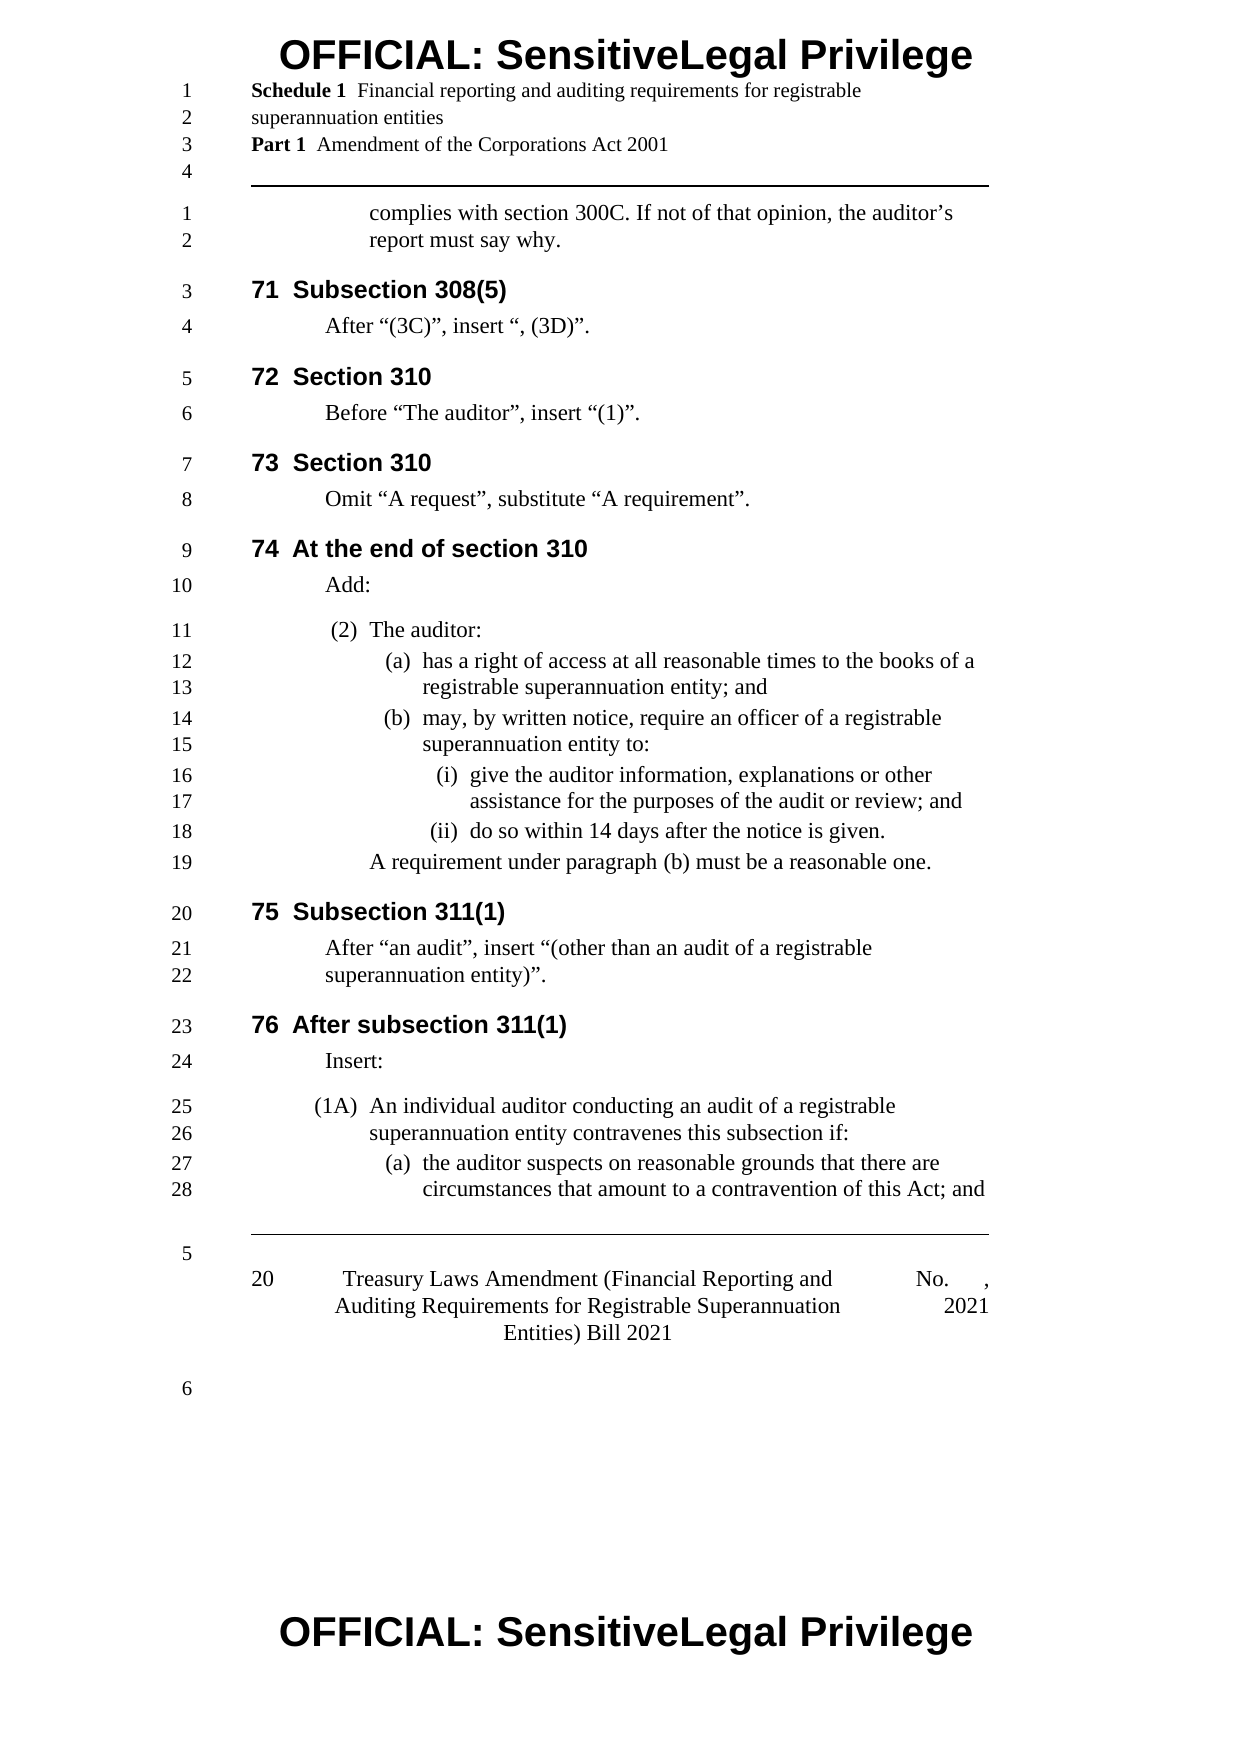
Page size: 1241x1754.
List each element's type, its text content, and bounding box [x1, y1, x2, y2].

text Omit “A request”, substitute “A requirement”. [325, 485, 989, 511]
text (i) give the auditor information, explanations or other assistance for the purposes of the audit or review; and [251, 761, 989, 813]
text Add: [325, 571, 989, 598]
text (2) The auditor: [251, 616, 989, 643]
text 73 Section 310 [251, 448, 989, 477]
text Insert: [325, 1047, 989, 1073]
text 74 At the end of section 310 [251, 534, 989, 563]
text (a) has a right of access at all reasonable times to the books of a registrable superannuation entity; and [251, 647, 989, 699]
text (a) the auditor suspects on reasonable grounds that there are circumstances that amount to a contravention of this Act; and [251, 1149, 989, 1202]
text 72 Section 310 [251, 361, 989, 390]
text (3D) If the directors’ report for the financial year includes an RSE remuneration report, the auditor must also report to members on whether the auditor is of the opinion that the remuneration report complies with section 300C. If not of that opinion, the auditor’s report must say why. [251, 199, 989, 252]
text (1A) An individual auditor conducting an audit of a registrable superannuation entity contravenes this subsection if: [251, 1092, 989, 1145]
text Before “The auditor”, insert “(1)”. [325, 398, 989, 425]
text (b) may, by written notice, require an officer of a registrable superannuation entity to: [251, 704, 989, 756]
text A requirement under paragraph (b) must be a reasonable one. [369, 848, 989, 874]
text After “an audit”, insert “(other than an audit of a registrable superannuation entity)”. [325, 934, 989, 987]
text (ii) do so within 14 days after the notice is given. [251, 817, 989, 844]
text After “(3C)”, insert “, (3D)”. [325, 312, 989, 338]
text 75 Subsection 311(1) [251, 897, 989, 926]
text 76 After subsection 311(1) [251, 1010, 989, 1039]
text 71 Subsection 308(5) [251, 275, 989, 304]
